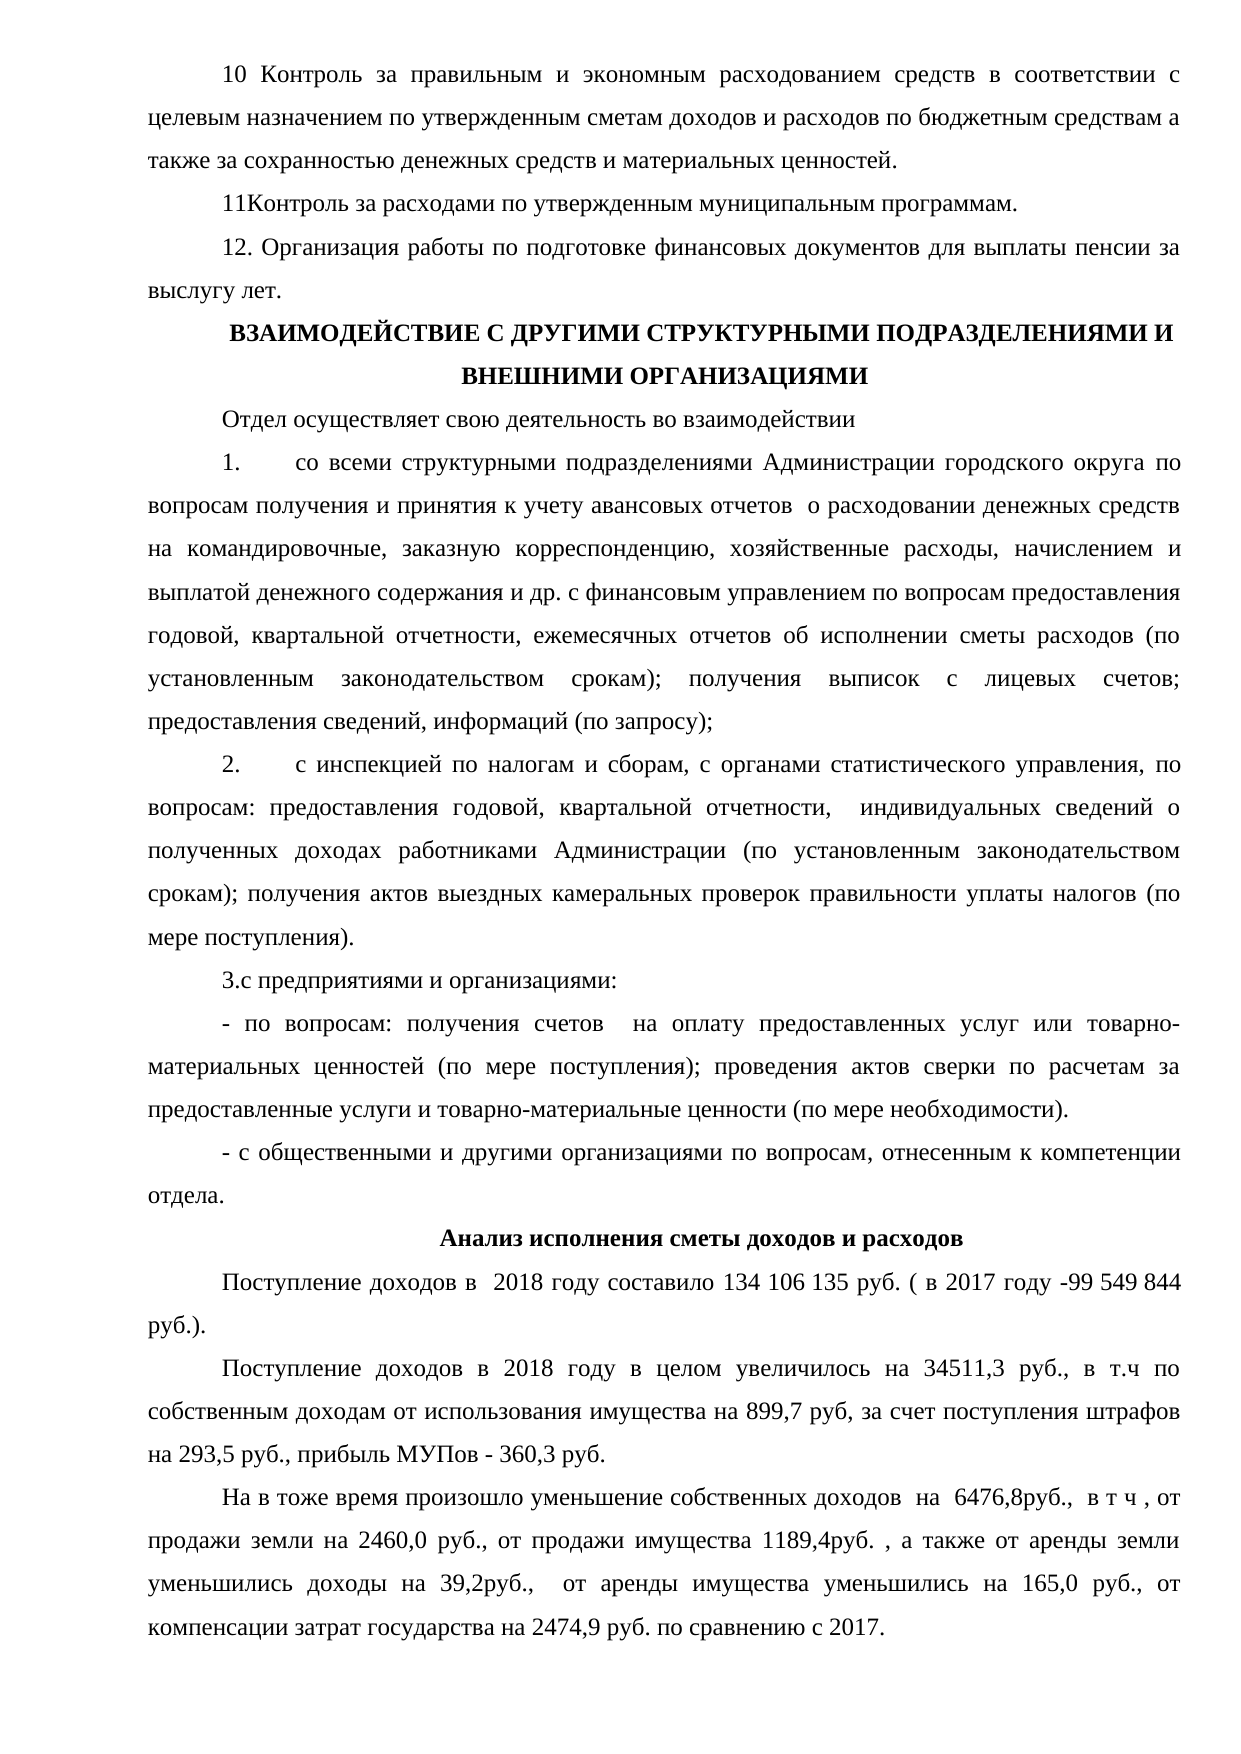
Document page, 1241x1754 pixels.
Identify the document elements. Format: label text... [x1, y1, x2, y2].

text 3.с предприятиями и организациями: [148, 965, 1181, 993]
text Отдел осуществляет свою деятельность во взаимодействии [148, 404, 1181, 433]
list со всеми структурными подразделениями Администрации городского округа по вопросам получения и принятия к учету авансовых отчетов о расходовании денежных средств на командировочные, заказную корреспонденцию, хозяйственные расходы, начислением и выплатой денежного содержания и др. с финансовым управлением по вопросам предоставления годовой, квартальной отчетности, ежемесячных отчетов об исполнении сметы расходов (по установленным законодательством срокам); получения выписок с лицевых счетов; предоставления сведений, информаций (по запросу); [148, 447, 1181, 735]
text 10 Контроль за правильным и экономным расходованием средств в соответствии с целевым назначением по утвержденным сметам доходов и расходов по бюджетным средствам а также за сохранностью денежных средств и материальных ценностей. [148, 59, 1181, 174]
text Анализ исполнения сметы доходов и расходов [148, 1223, 1181, 1252]
text - по вопросам: получения счетов на оплату предоставленных услуг или товарно-материальных ценностей (по мере поступления); проведения актов сверки по расчетам за предоставленные услуги и товарно-материальные ценности (по мере необходимости). [148, 1008, 1181, 1123]
text - с общественными и другими организациями по вопросам, отнесенным к компетенции отдела. [148, 1137, 1181, 1209]
text ВЗАИМОДЕЙСТВИЕ С ДРУГИМИ СТРУКТУРНЫМИ ПОДРАЗДЕЛЕНИЯМИ И ВНЕШНИМИ ОРГАНИЗАЦИЯМИ [148, 318, 1181, 390]
list с инспекцией по налогам и сборам, с органами статистического управления, по вопросам: предоставления годовой, квартальной отчетности, индивидуальных сведений о полученных доходах работниками Администрации (по установленным законодательством срокам); получения актов выездных камеральных проверок правильности уплаты налогов (по мере поступления). [148, 749, 1181, 950]
text Поступление доходов в 2018 году составило 134 106 135 руб. ( в 2017 году -99 549 844 руб.). [148, 1267, 1181, 1338]
text Поступление доходов в 2018 году в целом увеличилось на 34511,3 руб., в т.ч по собственным доходам от использования имущества на 899,7 руб, за счет поступления штрафов на 293,5 руб., прибыль МУПов - 360,3 руб. [148, 1353, 1181, 1468]
text 11Контроль за расходами по утвержденным муниципальным программам. [148, 188, 1181, 217]
text 12. Организация работы по подготовке финансовых документов для выплаты пенсии за выслугу лет. [148, 232, 1181, 303]
text На в тоже время произошло уменьшение собственных доходов на 6476,8руб., в т ч , от продажи земли на 2460,0 руб., от продажи имущества 1189,4руб. , а также от аренды земли уменьшились доходы на 39,2руб., от аренды имущества уменьшились на 165,0 руб., от компенсации затрат государства на 2474,9 руб. по сравнению с 2017. [148, 1482, 1181, 1640]
